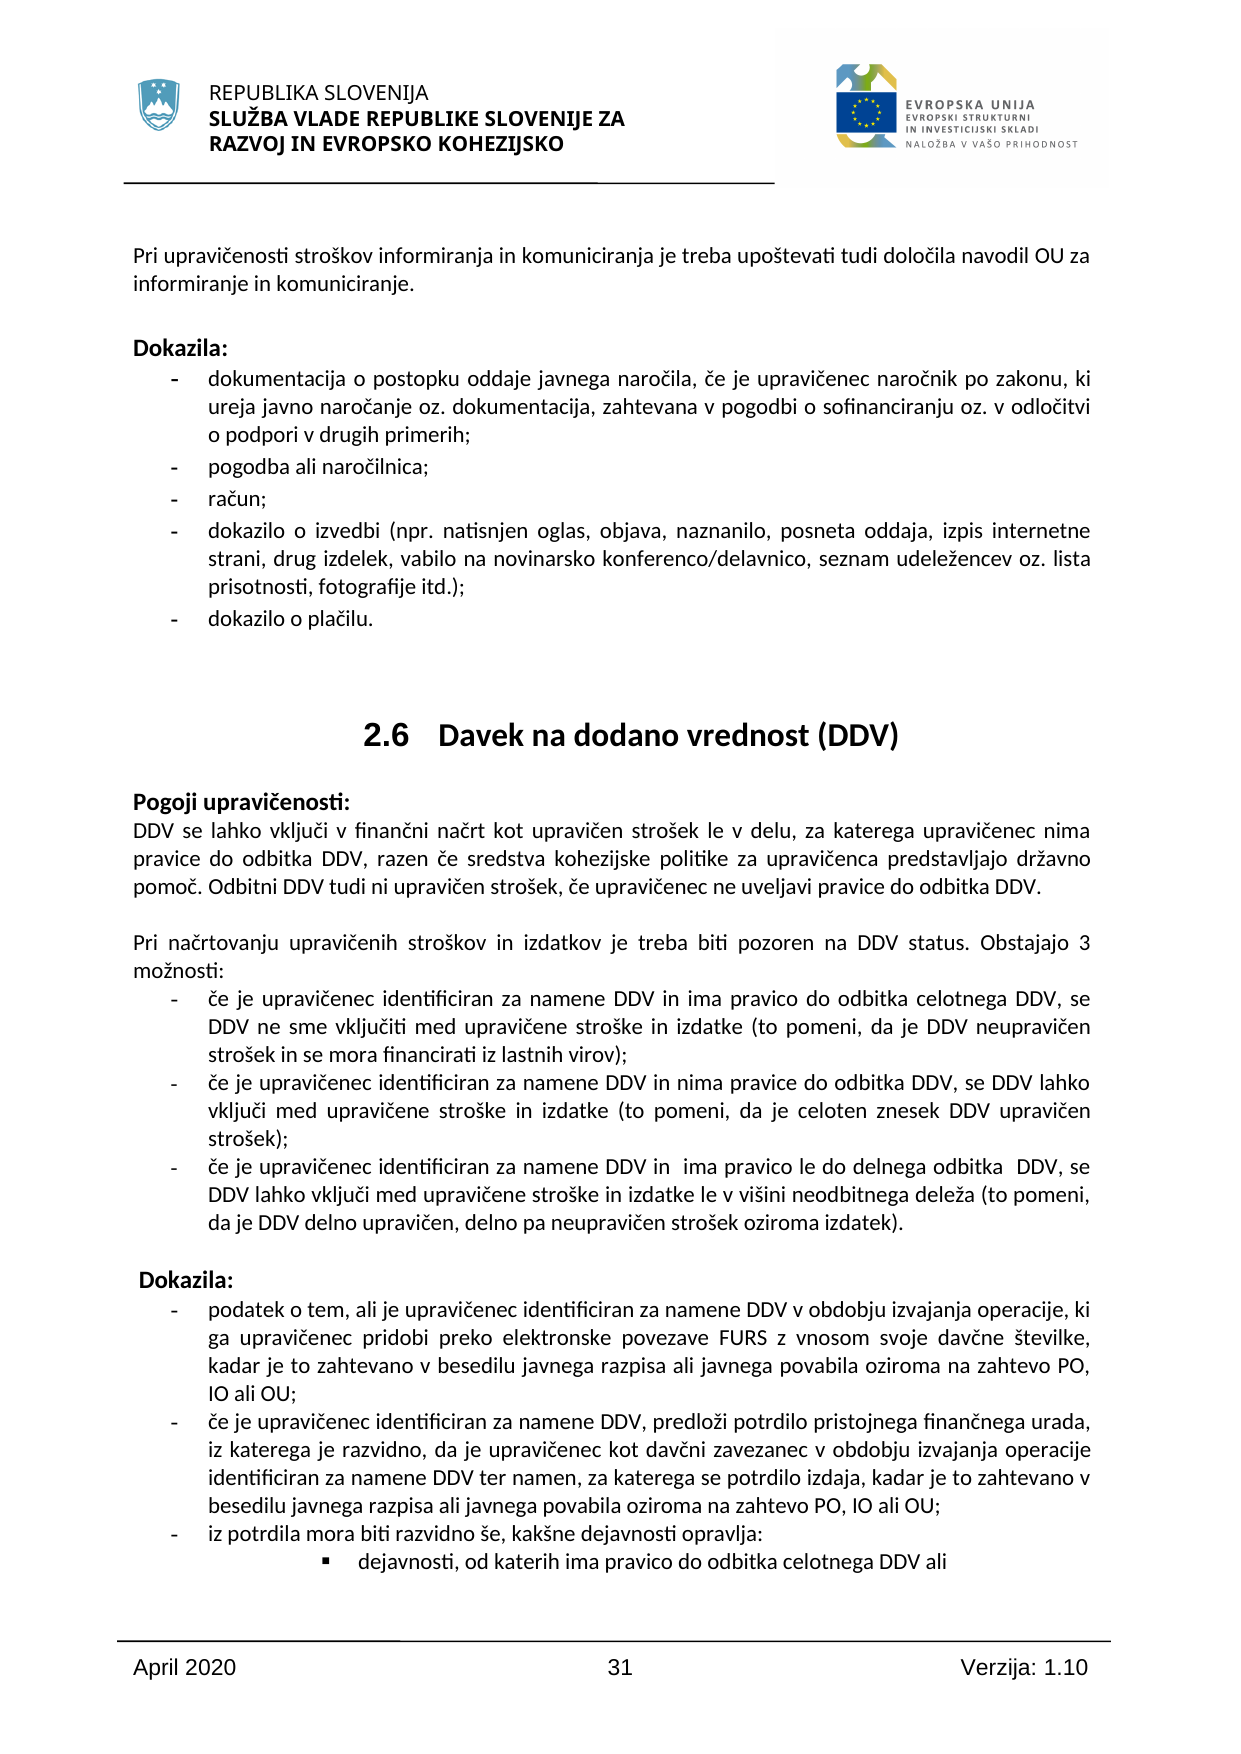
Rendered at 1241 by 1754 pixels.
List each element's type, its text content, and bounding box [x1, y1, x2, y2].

text Dokazila: [133, 1264, 1092, 1295]
text DDV se lahko vključi v finančni načrt kot upravičen strošek le v delu, za katerega upravičenec nima pravice do odbitka DDV, razen če sredstva kohezijske politike za upravičenca predstavljajo državno pomoč. Odbitni DDV tudi ni upravičen strošek, če upravičenec ne uveljavi pravice do odbitka DDV. [133, 816, 1092, 900]
list podatek o tem, ali je upravičenec identificiran za namene DDV v obdobju izvajanja operacije, ki ga upravičenec pridobi preko elektronske povezave FURS z vnosom svoje davčne številke, kadar je to zahtevano v besedilu javnega razpisa ali javnega povabila oziroma na zahtevo PO, IO ali OU; [170, 1295, 1092, 1407]
list če je upravičenec identificiran za namene DDV in ima pravico le do delnega odbitka DDV, se DDV lahko vključi med upravičene stroške in izdatke le v višini neodbitnega deleža (to pomeni, da je DDV delno upravičen, delno pa neupravičen strošek oziroma izdatek). [170, 1152, 1092, 1237]
picture [132, 73, 183, 131]
list iz potrdila mora biti razvidno še, kakšne dejavnosti opravlja: [170, 1519, 1092, 1547]
picture [774, 28, 1109, 188]
list Pri upravičenosti stroškov informiranja in komuniciranja je treba upoštevati tudi določila navodil OU za informiranje in komuniciranje. [133, 241, 1092, 297]
list dokazilo o plačilu. [170, 604, 1092, 633]
text Pogoji upravičenosti: [133, 786, 1092, 816]
list če je upravičenec identificiran za namene DDV in nima pravice do odbitka DDV, se DDV lahko vključi med upravičene stroške in izdatke (to pomeni, da je celoten znesek DDV upravičen strošek); [170, 1068, 1092, 1152]
list račun; [170, 484, 1092, 512]
list pogodba ali naročilnica; [170, 452, 1092, 480]
text Dokazila: [133, 332, 1092, 363]
list dokazilo o izvedbi (npr. natisnjen oglas, objava, naznanilo, posneta oddaja, izpis internetne strani, drug izdelek, vabilo na novinarsko konferenco/delavnico, seznam udeležencev oz. lista prisotnosti, fotografije itd.); [170, 516, 1092, 600]
list dejavnosti, od katerih ima pravico do odbitka celotnega DDV ali [320, 1547, 1092, 1575]
text Pri načrtovanju upravičenih stroškov in izdatkov je treba biti pozoren na DDV status. Obstajajo 3 možnosti: [133, 928, 1092, 984]
subtitle Davek na dodano vrednost (DDV) [170, 714, 1092, 755]
list če je upravičenec identificiran za namene DDV in ima pravico do odbitka celotnega DDV, se DDV ne sme vključiti med upravičene stroške in izdatke (to pomeni, da je DDV neupravičen strošek in se mora financirati iz lastnih virov); [170, 984, 1092, 1068]
list če je upravičenec identificiran za namene DDV, predloži potrdilo pristojnega finančnega urada, iz katerega je razvidno, da je upravičenec kot davčni zavezanec v obdobju izvajanja operacije identificiran za namene DDV ter namen, za katerega se potrdilo izdaja, kadar je to zahtevano v besedilu javnega razpisa ali javnega povabila oziroma na zahtevo PO, IO ali OU; [170, 1407, 1092, 1519]
list dokumentacija o postopku oddaje javnega naročila, če je upravičenec naročnik po zakonu, ki ureja javno naročanje oz. dokumentacija, zahtevana v pogodbi o sofinanciranju oz. v odločitvi o podpori v drugih primerih; [170, 363, 1092, 448]
